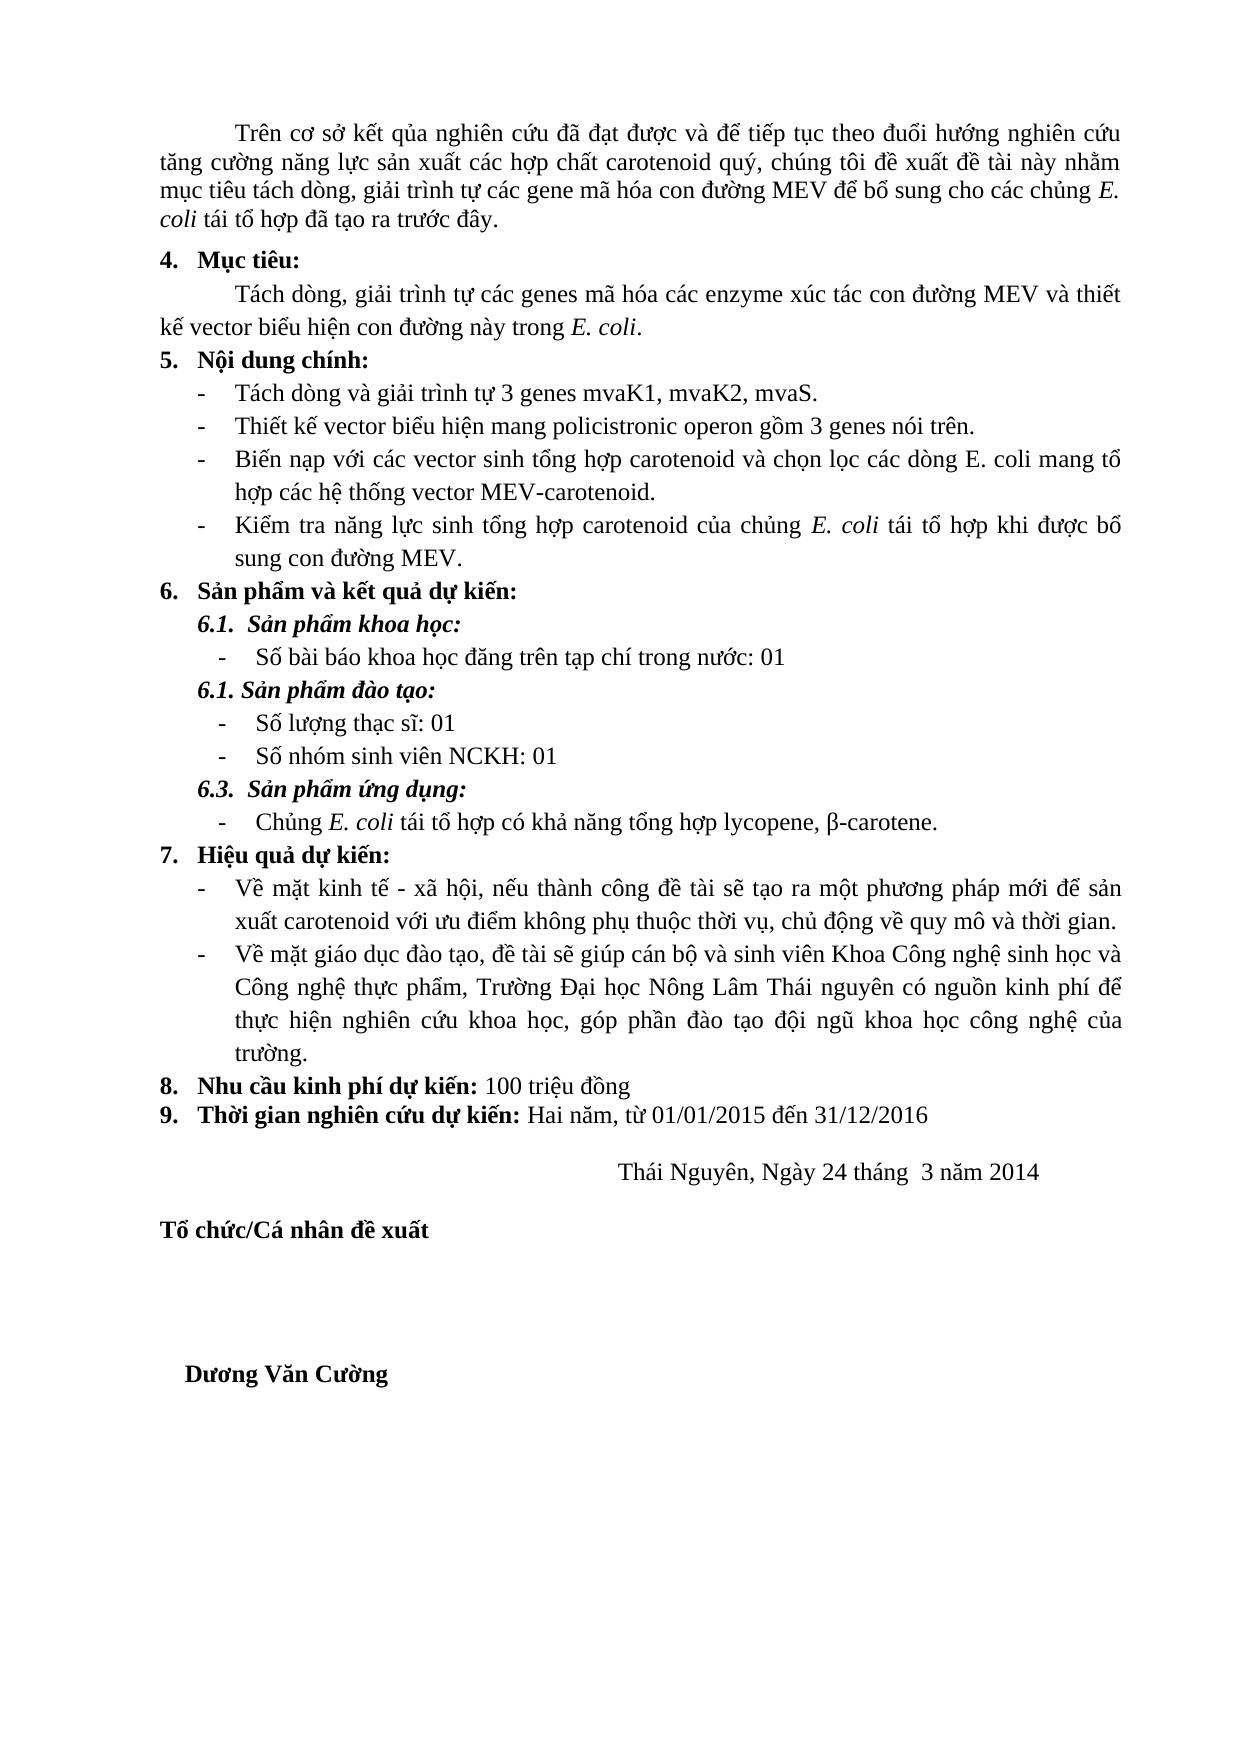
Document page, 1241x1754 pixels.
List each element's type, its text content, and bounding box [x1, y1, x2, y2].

text Trên cơ sở kết qủa nghiên cứu đã đạt được và để tiếp tục theo đuổi hướng nghiên cứu tăng cường năng lực sản xuất các hợp chất carotenoid quý, chúng tôi đề xuất đề tài này nhằm mục tiêu tách dòng, giải trình tự các gene mã hóa con đường MEV để bổ sung cho các chủng E. coli tái tổ hợp đã tạo ra trước đây. [159, 118, 1122, 233]
list Thời gian nghiên cứu dự kiến: Hai năm, từ 01/01/2015 đến 31/12/2016 [159, 1100, 1122, 1129]
list Mục tiêu: [159, 246, 1122, 274]
text Tổ chức/Cá nhân đề xuất [159, 1215, 1122, 1244]
text 6.1. Sản phẩm khoa học: [197, 609, 1122, 638]
list Nhu cầu kinh phí dự kiến: 100 triệu đồng [159, 1071, 1122, 1100]
text 6.3. Sản phẩm ứng dụng: [159, 774, 1122, 803]
list Hiệu quả dự kiến: [159, 840, 1122, 869]
list Về mặt giáo dục đào tạo, đề tài sẽ giúp cán bộ và sinh viên Khoa Công nghệ sinh học và Công nghệ thực phẩm, Trường Đại học Nông Lâm Thái nguyên có nguồn kinh phí để thực hiện nghiên cứu khoa học, góp phần đào tạo đội ngũ khoa học công nghệ của trường. [197, 939, 1122, 1067]
list Thiết kế vector biểu hiện mang policistronic operon gồm 3 genes nói trên. [197, 411, 1122, 439]
list Tách dòng và giải trình tự 3 genes mvaK1, mvaK2, mvaS. [197, 378, 1122, 406]
list Biến nạp với các vector sinh tổng hợp carotenoid và chọn lọc các dòng E. coli mang tổ hợp các hệ thống vector MEV-carotenoid. [197, 444, 1122, 506]
list Sản phẩm và kết quả dự kiến: [159, 576, 1122, 604]
list Về mặt kinh tế - xã hội, nếu thành công đề tài sẽ tạo ra một phương pháp mới để sản xuất carotenoid với ưu điểm không phụ thuộc thời vụ, chủ động về quy mô và thời gian. [197, 873, 1122, 935]
text 6.1. Sản phẩm đào tạo: [159, 675, 1122, 704]
list Số nhóm sinh viên NCKH: 01 [218, 741, 1122, 770]
list Số bài báo khoa học đăng trên tạp chí trong nước: 01 [218, 642, 1122, 671]
list Số lượng thạc sĩ: 01 [218, 708, 1122, 737]
text Thái Nguyên, Ngày 24 tháng 3 năm 2014 [534, 1157, 1122, 1186]
list Chủng E. coli tái tổ hợp có khả năng tổng hợp lycopene, β-carotene. [218, 807, 1122, 836]
text Tách dòng, giải trình tự các genes mã hóa các enzyme xúc tác con đường MEV và thiết kế vector biểu hiện con đường này trong E. coli. [159, 279, 1122, 340]
list Nội dung chính: [159, 345, 1122, 373]
text Dương Văn Cường [159, 1359, 1122, 1387]
list Kiểm tra năng lực sinh tổng hợp carotenoid của chủng E. coli tái tổ hợp khi được bổ sung con đường MEV. [197, 510, 1122, 572]
